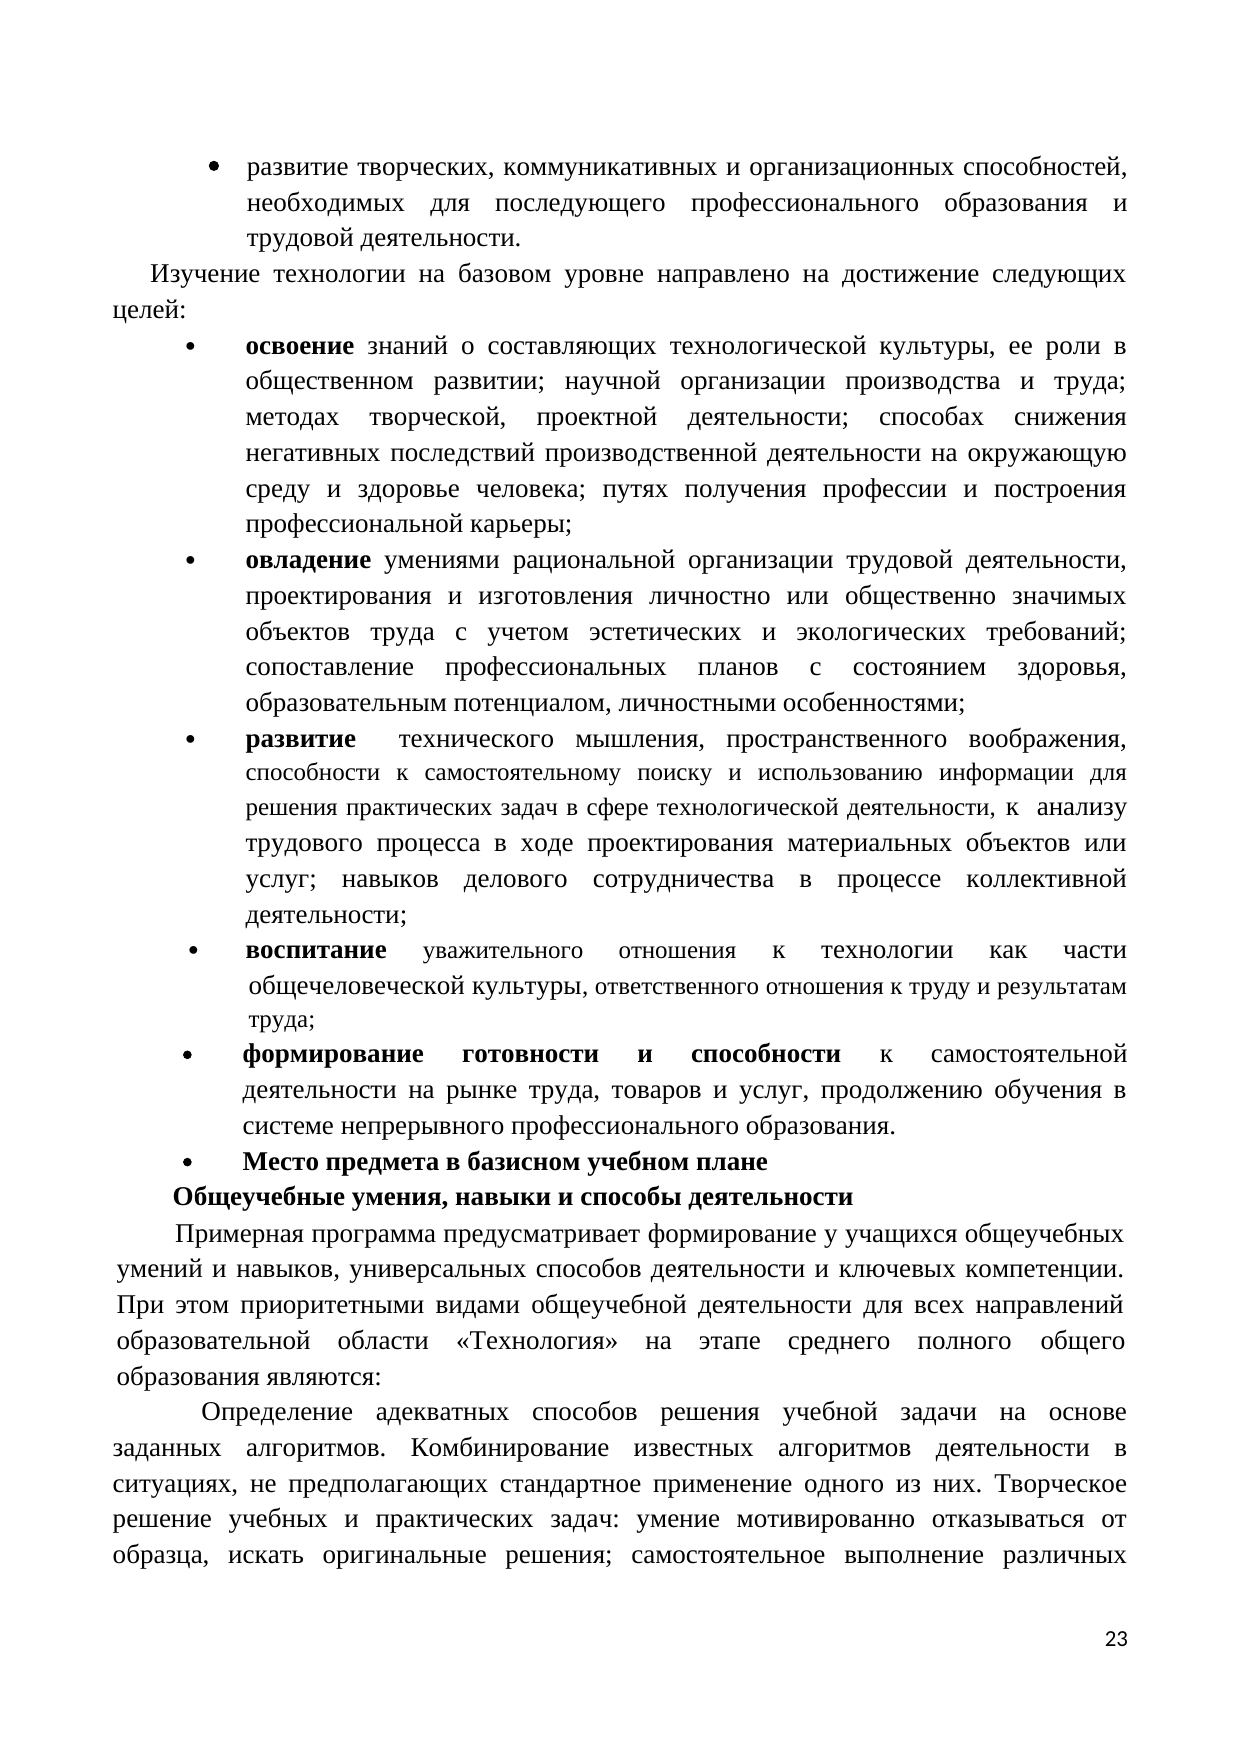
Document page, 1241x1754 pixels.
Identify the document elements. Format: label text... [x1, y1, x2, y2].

list воспитание уважительного отношения к технологии как части общечеловеческой культуры, ответственного отношения к труду и результатам труда; [189, 933, 1128, 1033]
list развитие технического мышления, пространственного воображения, способности к самостоятельному поиску и использованию информации для решения практических задач в сфере технологической деятельности, к анализу трудового процесса в ходе проектирования материальных объектов или услуг; навыков делового сотрудничества в процессе коллективной деятельности; [186, 722, 1128, 929]
text Общеучебные умения, навыки и способы деятельности [114, 1181, 1124, 1212]
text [112, 1395, 1128, 1569]
text Примерная программа предусматривает формирование у учащихся общеучебных умений и навыков, универсальных способов деятельности и ключевых компетенции. При этом приоритетными видами общеучебной деятельности для всех направлений образовательной области «Технология» на этапе среднего полного общего образования являются: [116, 1217, 1125, 1391]
list освоение знаний о составляющих технологической культуры, ее роли в общественном развитии; научной организации производства и труда; методах творческой, проектной деятельности; способах снижения негативных последствий производственной деятельности на окружающую среду и здоровье человека; путях получения профессии и построения профессиональной карьеры; [186, 329, 1128, 538]
list развитие творческих, коммуникативных и организационных способностей, необходимых для последующего профессионального образования и трудовой деятельности. [209, 150, 1128, 253]
list формирование готовности и способности к самостоятельной деятельности на рынке труда, товаров и услуг, продолжению обучения в системе непрерывного профессионального образования. [183, 1038, 1128, 1140]
text Изучение технологии на базовом уровне направлено на достижение следующих целей: [112, 257, 1128, 324]
list Место предмета в базисном учебном плане [183, 1145, 1128, 1176]
list овладение умениями рациональной организации трудовой деятельности, проектирования и изготовления личностно или общественно значимых объектов труда с учетом эстетических и экологических требований; сопоставление профессиональных планов с состоянием здоровья, образовательным потенциалом, личностными особенностями; [186, 543, 1128, 717]
